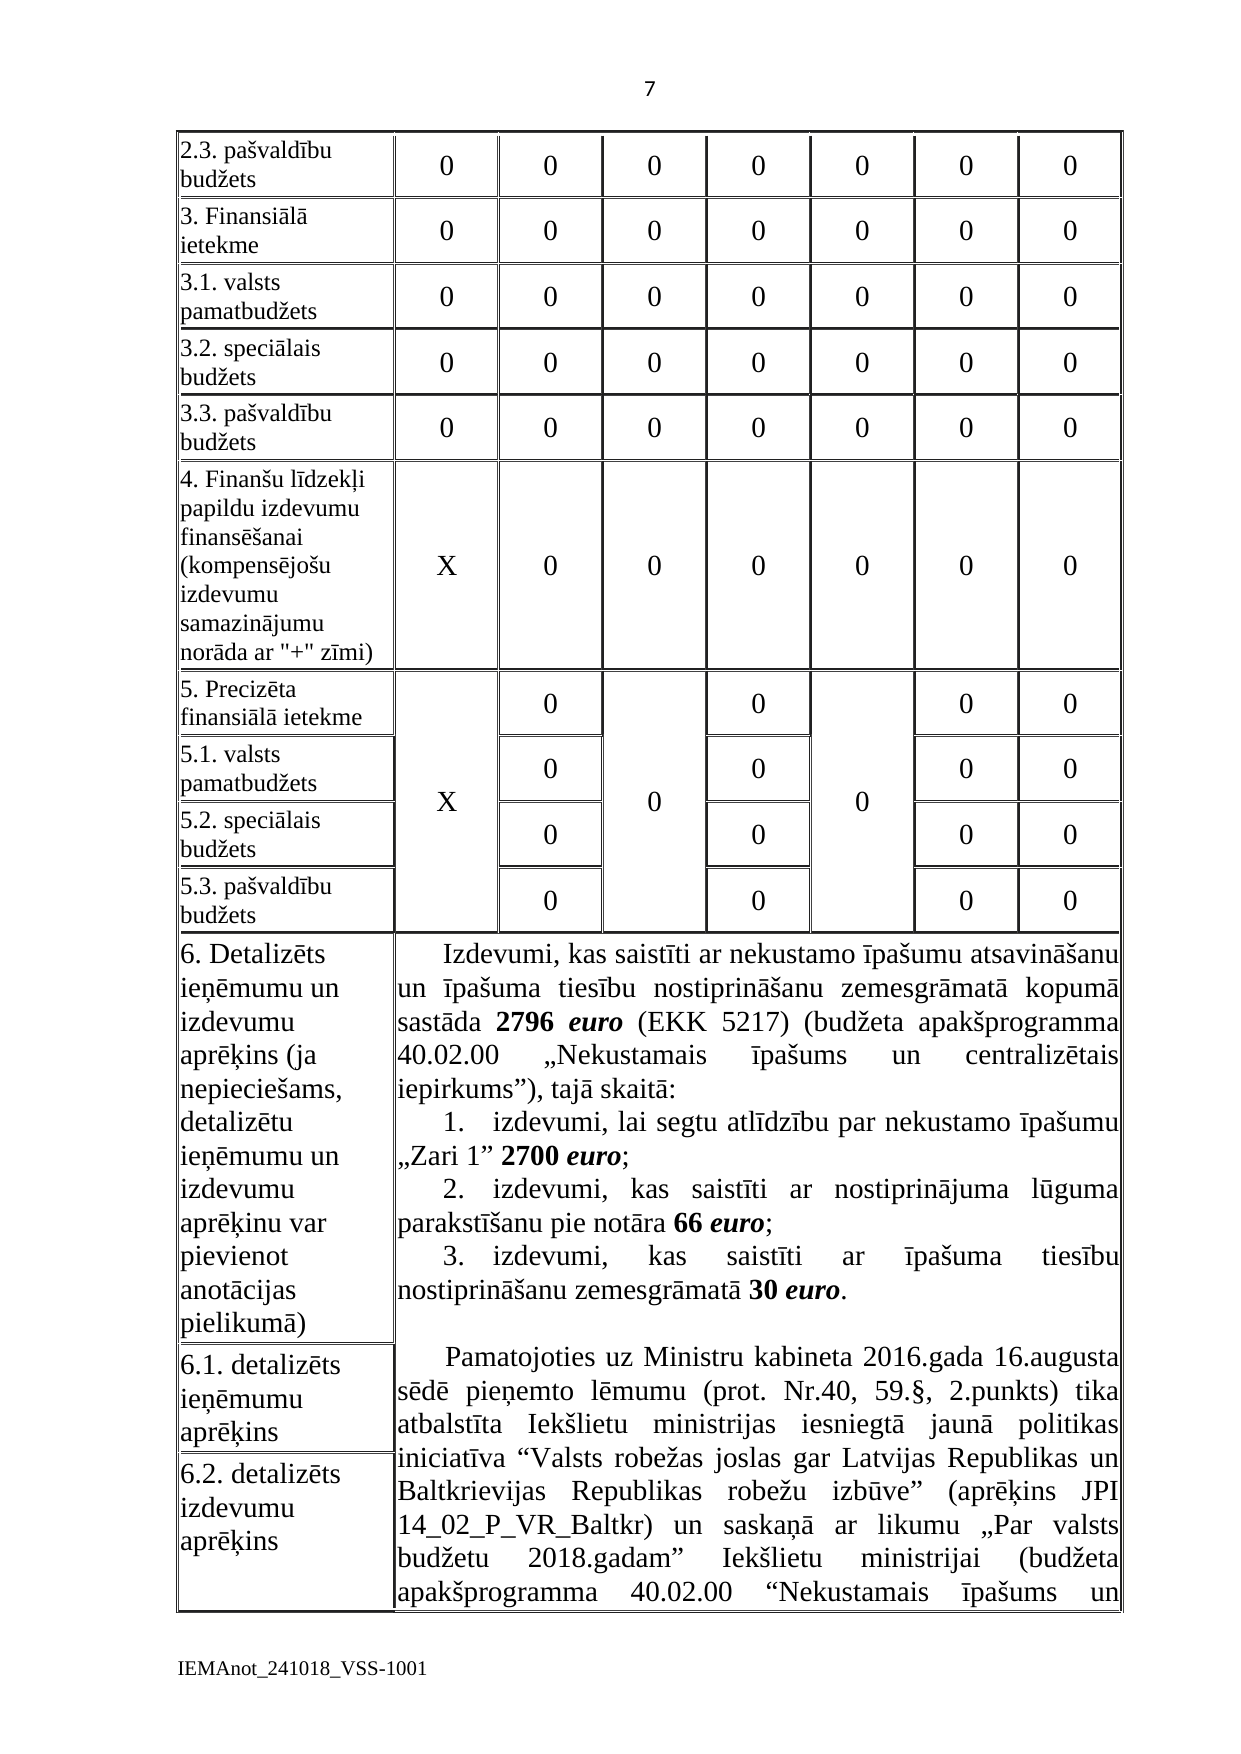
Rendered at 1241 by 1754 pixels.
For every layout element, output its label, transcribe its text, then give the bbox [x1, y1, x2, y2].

table_cell 0 [396, 199, 497, 261]
table_cell 0 [500, 330, 601, 393]
table_cell 0 [812, 396, 913, 458]
table_cell 0 [916, 672, 1017, 734]
table_cell 5.2. speciālais budžets [179, 800, 394, 865]
table_cell 3.3. pašvaldību budžets [177, 393, 393, 458]
table_cell 0 [500, 199, 601, 261]
table_cell 0 [1020, 865, 1121, 931]
table_cell 0 [708, 396, 809, 458]
table_cell 0 [916, 330, 1017, 393]
table_cell 0 [916, 737, 1017, 799]
table_cell 3. Finansiālā ietekme [177, 196, 394, 261]
table_cell 0 [916, 803, 1017, 865]
table_cell 0 [708, 462, 809, 668]
table_cell 0 [916, 462, 1017, 668]
table_cell 0 [812, 265, 913, 327]
table_cell 0 [810, 132, 914, 196]
table_cell 0 [812, 672, 913, 931]
table_cell 0 [1020, 668, 1121, 734]
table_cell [177, 1451, 394, 1610]
table_cell 0 [812, 462, 913, 668]
table_cell 0 [500, 265, 601, 327]
table_cell 5.1. valsts pamatbudžets [177, 734, 394, 799]
table_cell 0 [604, 330, 705, 393]
table_cell 0 [602, 133, 706, 196]
table_cell 0 [706, 132, 810, 196]
table_cell 0 [500, 672, 601, 734]
table_cell 5. Precizēta finansiālā ietekme [179, 668, 393, 734]
table_cell 0 [1018, 196, 1122, 261]
table_cell 0 [604, 265, 705, 327]
table_cell 0 [1020, 459, 1121, 668]
table_cell 0 [708, 869, 809, 931]
table_cell X [396, 462, 497, 668]
table_cell 0 [396, 396, 497, 458]
table_cell 6. Detalizēts ieņēmumu un izdevumu aprēķins (ja nepieciešams, detalizētu ieņēmumu un izdevumu aprēķinu var pievienot anotācijas pielikumā) [179, 931, 393, 1342]
table_cell 0 [708, 672, 809, 734]
table_cell 0 [914, 132, 1018, 196]
table_cell 0 [1020, 261, 1121, 327]
table_cell 4. Finanšu līdzekļi papildu izdevumu finansēšanai (kompensējošu izdevumu samazinājumu norāda ar "+" zīmi) [179, 459, 393, 668]
table_cell 2.3. pašvaldību budžets [179, 133, 394, 196]
table_cell 0 [916, 869, 1017, 931]
table_cell Izdevumi, kas saistīti ar nekustamo īpašumu atsavināšanu un īpašuma tiesību nostiprināšanu zemesgrāmatā kopumā sastāda 2796 euro (EKK 5217) (budžeta apakšprogramma 40.02.00 „Nekustamais īpašums un centralizētais iepirkums”), tajā skaitā: izdevumi, lai segtu atlīdzību par nekustamo īpašumu „Zari 1” 2700 euro; izdevumi, kas saistīti ar nostiprinājuma lūguma parakstīšanu pie notāra 66 euro; izdevumi, kas saistīti ar īpašuma tiesību nostiprināšanu zemesgrāmatā 30 euro. Pamatojoties uz Ministru kabineta 2016.gada 16.augusta sēdē pieņemto lēmumu (prot. Nr.40, 59.§, 2.punkts) tika atbalstīta Iekšlietu ministrijas iesniegtā jaunā politikas iniciatīva “Valsts robežas joslas gar Latvijas Republikas un Baltkrievijas Republikas robežu izbūve” (aprēķins JPI 14_02_P_VR_Baltkr) un saskaņā ar likumu „Par valsts budžetu 2018.gadam” Iekšlietu ministrijai (budžeta apakšprogramma 40.02.00 “Nekustamais īpašums un centralizētais iepirkums”) paredzēts finansējums 2018.gadā 386 892 euro apmērā Latvijas Republikas un Baltkrievijas Republikas valsts robežas joslā esošo privātpersonām un juridiskajām personām piederošo nekustamo īpašumu atsavināšanai. [395, 931, 1120, 1610]
table_cell 0 [499, 133, 602, 196]
table_cell 0 [1018, 133, 1120, 196]
table_cell 0 [500, 869, 601, 931]
table_cell 0 [604, 199, 705, 261]
table_cell 0 [500, 803, 601, 865]
table_cell 0 [604, 672, 705, 931]
table_cell 6.1. detalizēts ieņēmumu aprēķins [177, 1342, 394, 1451]
table_cell 0 [500, 737, 601, 799]
table_cell 0 [500, 462, 601, 668]
table_cell 0 [708, 803, 809, 865]
table_cell 0 [916, 396, 1017, 458]
table_cell 0 [708, 330, 809, 393]
table_cell 0 [500, 396, 601, 458]
table_cell 0 [396, 265, 497, 327]
table_cell 0 [812, 330, 913, 393]
table_cell 0 [916, 199, 1017, 261]
table_cell 0 [604, 462, 705, 668]
table_cell 5.3. pašvaldību budžets [179, 865, 394, 931]
table_cell 0 [708, 737, 809, 799]
table_cell 0 [708, 265, 809, 327]
table_cell 3.2. speciālais budžets [179, 327, 393, 393]
table_cell 0 [1020, 393, 1122, 458]
table_cell 0 [395, 133, 498, 196]
table_cell 0 [1020, 327, 1120, 393]
table_cell 0 [1018, 734, 1122, 799]
table_cell 0 [604, 396, 705, 458]
table_cell 0 [812, 199, 913, 261]
table_cell 0 [396, 330, 497, 393]
table_cell 0 [708, 199, 809, 261]
table_cell X [396, 672, 497, 931]
table_cell 0 [916, 265, 1017, 327]
table_cell 3.1. valsts pamatbudžets [179, 261, 393, 327]
table_cell 0 [1020, 800, 1121, 865]
